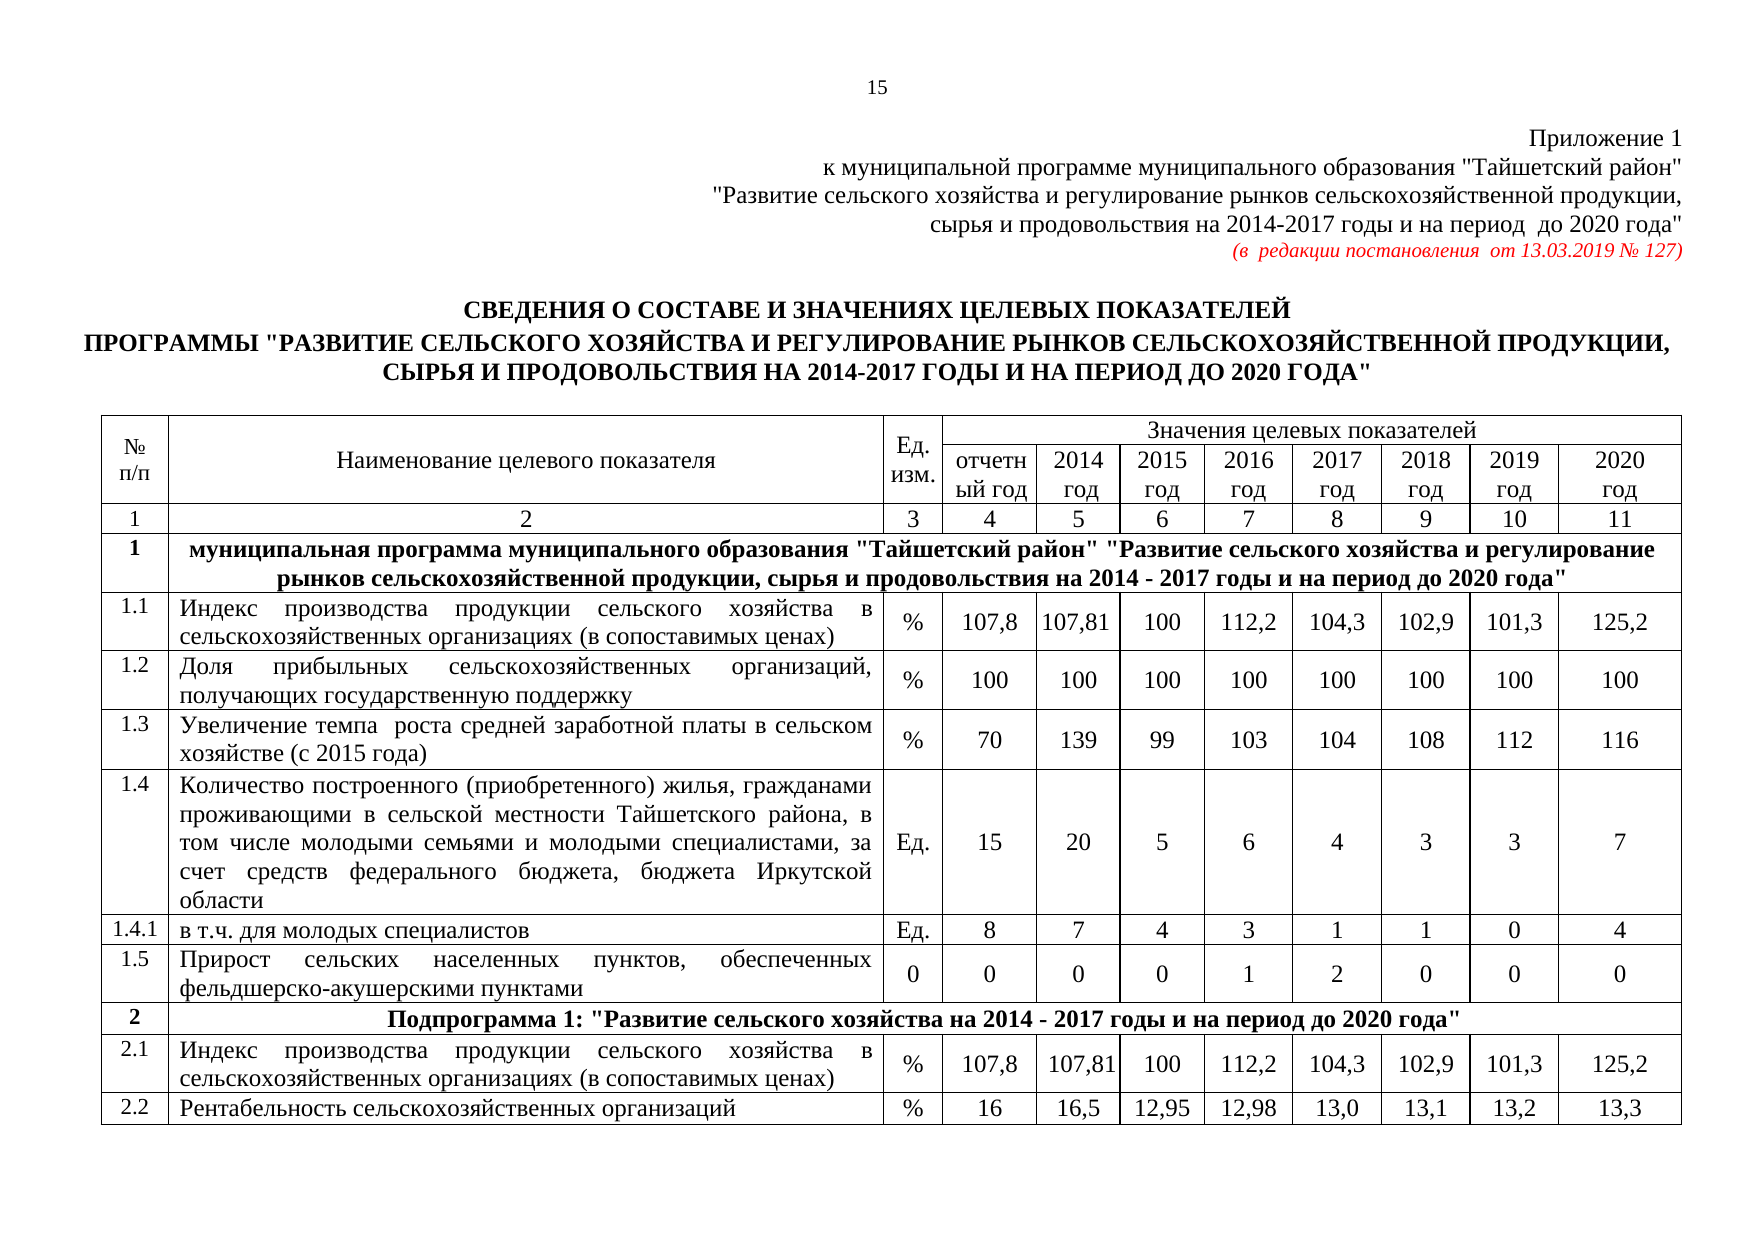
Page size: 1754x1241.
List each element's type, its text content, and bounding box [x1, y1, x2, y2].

text "Развитие сельского хозяйства и регулирование рынков сельскохозяйственной продукции, [71, 181, 1682, 209]
table_cell 2.2 [102, 1093, 168, 1124]
table_cell Увеличение темпа роста средней заработной платы в сельском хозяйстве (с 2015 года) [169, 710, 883, 769]
table_cell 0 [1382, 945, 1469, 1002]
table_cell 1.5 [102, 945, 168, 1002]
table_cell 5 [1037, 504, 1119, 533]
table_cell 13,3 [1559, 1093, 1681, 1124]
table_cell 2017 год [1293, 445, 1381, 503]
table_cell % [884, 1035, 942, 1092]
table_cell 100 [943, 651, 1036, 709]
table_header Ед. изм. [884, 416, 942, 503]
table_cell Доля прибыльных сельскохозяйственных организаций, получающих государственную поддержку [169, 651, 883, 709]
table_cell 3 [1382, 770, 1469, 914]
table_cell 108 [1382, 710, 1469, 769]
table_cell 112,2 [1205, 1035, 1292, 1092]
table_cell 139 [1037, 710, 1119, 769]
table_cell 1 [1382, 915, 1469, 943]
table_cell 102,9 [1382, 1035, 1469, 1092]
table_cell 112,2 [1205, 593, 1292, 650]
table_cell % [884, 1093, 942, 1124]
table_cell 1 [1293, 915, 1381, 943]
text (в редакции постановления от 13.03.2019 № 127) [71, 238, 1682, 262]
table_cell 13,0 [1293, 1093, 1381, 1124]
table_cell % [884, 593, 942, 650]
table_cell 0 [943, 945, 1036, 1002]
table_cell Прирост сельских населенных пунктов, обеспеченных фельдшерско-акушерскими пунктами [169, 945, 883, 1002]
table_cell 11 [1559, 504, 1681, 533]
table_cell 3 [1205, 915, 1292, 943]
table_cell 2015 год [1121, 445, 1204, 503]
text Приложение 1 [71, 123, 1682, 152]
table_cell 107,81 [1037, 1035, 1119, 1092]
table_cell 2018 год [1382, 445, 1469, 503]
table_cell 100 [1293, 651, 1381, 709]
table_cell 15 [943, 770, 1036, 914]
table_cell % [884, 710, 942, 769]
table_cell 1 [102, 534, 168, 592]
table_cell 2016 год [1205, 445, 1292, 503]
table_cell 100 [1382, 651, 1469, 709]
table_cell 2020 год [1559, 445, 1681, 503]
table_cell 100 [1121, 1035, 1204, 1092]
table_cell 4 [1293, 770, 1381, 914]
text ПРОГРАММЫ "РАЗВИТИЕ СЕЛЬСКОГО ХОЗЯЙСТВА И РЕГУЛИРОВАНИЕ РЫНКОВ СЕЛЬСКОХОЗЯЙСТВЕННОЙ ПРОДУКЦИИ, СЫРЬЯ И ПРОДОВОЛЬСТВИЯ НА 2014-2017 ГОДЫ И НА ПЕРИОД ДО 2020 ГОДА" [71, 328, 1682, 386]
table_cell 0 [1037, 945, 1119, 1002]
table_cell 1.1 [102, 593, 168, 650]
table_cell 107,8 [943, 1035, 1036, 1092]
table_cell 1 [102, 504, 168, 533]
table_cell 125,2 [1559, 1035, 1681, 1092]
table_cell 2019 год [1471, 445, 1558, 503]
table_cell 0 [1471, 945, 1558, 1002]
table_cell 107,8 [943, 593, 1036, 650]
table_cell Индекс производства продукции сельского хозяйства в сельскохозяйственных организациях (в сопоставимых ценах) [169, 1035, 883, 1092]
table_cell 3 [884, 504, 942, 533]
table_cell 4 [1559, 915, 1681, 943]
table_cell 12,98 [1205, 1093, 1292, 1124]
table_cell 1 [1205, 945, 1292, 1002]
text к муниципальной программе муниципального образования "Тайшетский район" [71, 152, 1682, 181]
table_cell Подпрограмма 1: "Развитие сельского хозяйства на 2014 - 2017 годы и на период до 2020 года" [169, 1003, 1681, 1034]
table_cell 100 [1121, 651, 1204, 709]
table_cell 112 [1471, 710, 1558, 769]
table_cell 107,81 [1037, 593, 1119, 650]
table_cell 16 [943, 1093, 1036, 1124]
table_cell Ед. [884, 915, 942, 943]
table_cell 8 [943, 915, 1036, 943]
table_cell 0 [1559, 945, 1681, 1002]
table_cell 5 [1121, 770, 1204, 914]
table_cell 4 [1121, 915, 1204, 943]
table_cell Ед. [884, 770, 942, 914]
table_header № п/п [102, 416, 168, 503]
table_cell 9 [1382, 504, 1469, 533]
table_cell муниципальная программа муниципального образования "Тайшетский район" "Развитие сельского хозяйства и регулирование рынков сельскохозяйственной продукции, сырья и продовольствия на 2014 - 2017 годы и на период до 2020 года" [169, 534, 1681, 592]
table_cell 1.2 [102, 651, 168, 709]
table_header Значения целевых показателей [943, 416, 1681, 444]
table_header Наименование целевого показателя [169, 416, 883, 503]
table_cell 12,95 [1121, 1093, 1204, 1124]
table_cell 100 [1471, 651, 1558, 709]
table_cell 70 [943, 710, 1036, 769]
table_cell 6 [1205, 770, 1292, 914]
table_cell 104,3 [1293, 1035, 1381, 1092]
table_cell 116 [1559, 710, 1681, 769]
table_cell 7 [1037, 915, 1119, 943]
table_cell 104,3 [1293, 593, 1381, 650]
table_cell 100 [1559, 651, 1681, 709]
text сырья и продовольствия на 2014-2017 годы и на период до 2020 года" [71, 209, 1682, 238]
table_cell 13,1 [1382, 1093, 1469, 1124]
table_cell 100 [1121, 593, 1204, 650]
table_cell 2 [1293, 945, 1381, 1002]
table_cell 104 [1293, 710, 1381, 769]
table_cell 13,2 [1471, 1093, 1558, 1124]
table_cell 0 [1471, 915, 1558, 943]
table_cell 1.3 [102, 710, 168, 769]
table_cell 8 [1293, 504, 1381, 533]
table_cell в т.ч. для молодых специалистов [169, 915, 883, 943]
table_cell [169, 1093, 883, 1124]
table_cell 101,3 [1471, 593, 1558, 650]
table_cell 6 [1121, 504, 1204, 533]
table_cell 100 [1037, 651, 1119, 709]
table_cell 2014 год [1037, 445, 1119, 503]
table_cell 16,5 [1037, 1093, 1119, 1124]
table_cell % [884, 651, 942, 709]
table_cell 2.1 [102, 1035, 168, 1092]
table_cell 7 [1559, 770, 1681, 914]
table_cell 100 [1205, 651, 1292, 709]
table_cell Индекс производства продукции сельского хозяйства в сельскохозяйственных организациях (в сопоставимых ценах) [169, 593, 883, 650]
table_cell 99 [1121, 710, 1204, 769]
table_cell 1.4 [102, 770, 168, 914]
table_cell 2 [169, 504, 883, 533]
table_cell 7 [1205, 504, 1292, 533]
table_cell 125,2 [1559, 593, 1681, 650]
table_cell 103 [1205, 710, 1292, 769]
table_cell 0 [1121, 945, 1204, 1002]
table_cell 101,3 [1471, 1035, 1558, 1092]
table_cell 0 [884, 945, 942, 1002]
table_cell 2 [102, 1003, 168, 1034]
table_cell 102,9 [1382, 593, 1469, 650]
table_cell 4 [943, 504, 1036, 533]
table_cell 1.4.1 [102, 915, 168, 943]
table_cell 20 [1037, 770, 1119, 914]
text СВЕДЕНИЯ О СОСТАВЕ И ЗНАЧЕНИЯХ ЦЕЛЕВЫХ ПОКАЗАТЕЛЕЙ [71, 295, 1682, 324]
table_cell 3 [1471, 770, 1558, 914]
table_cell отчетн ый год [943, 445, 1036, 503]
table_cell 10 [1471, 504, 1558, 533]
